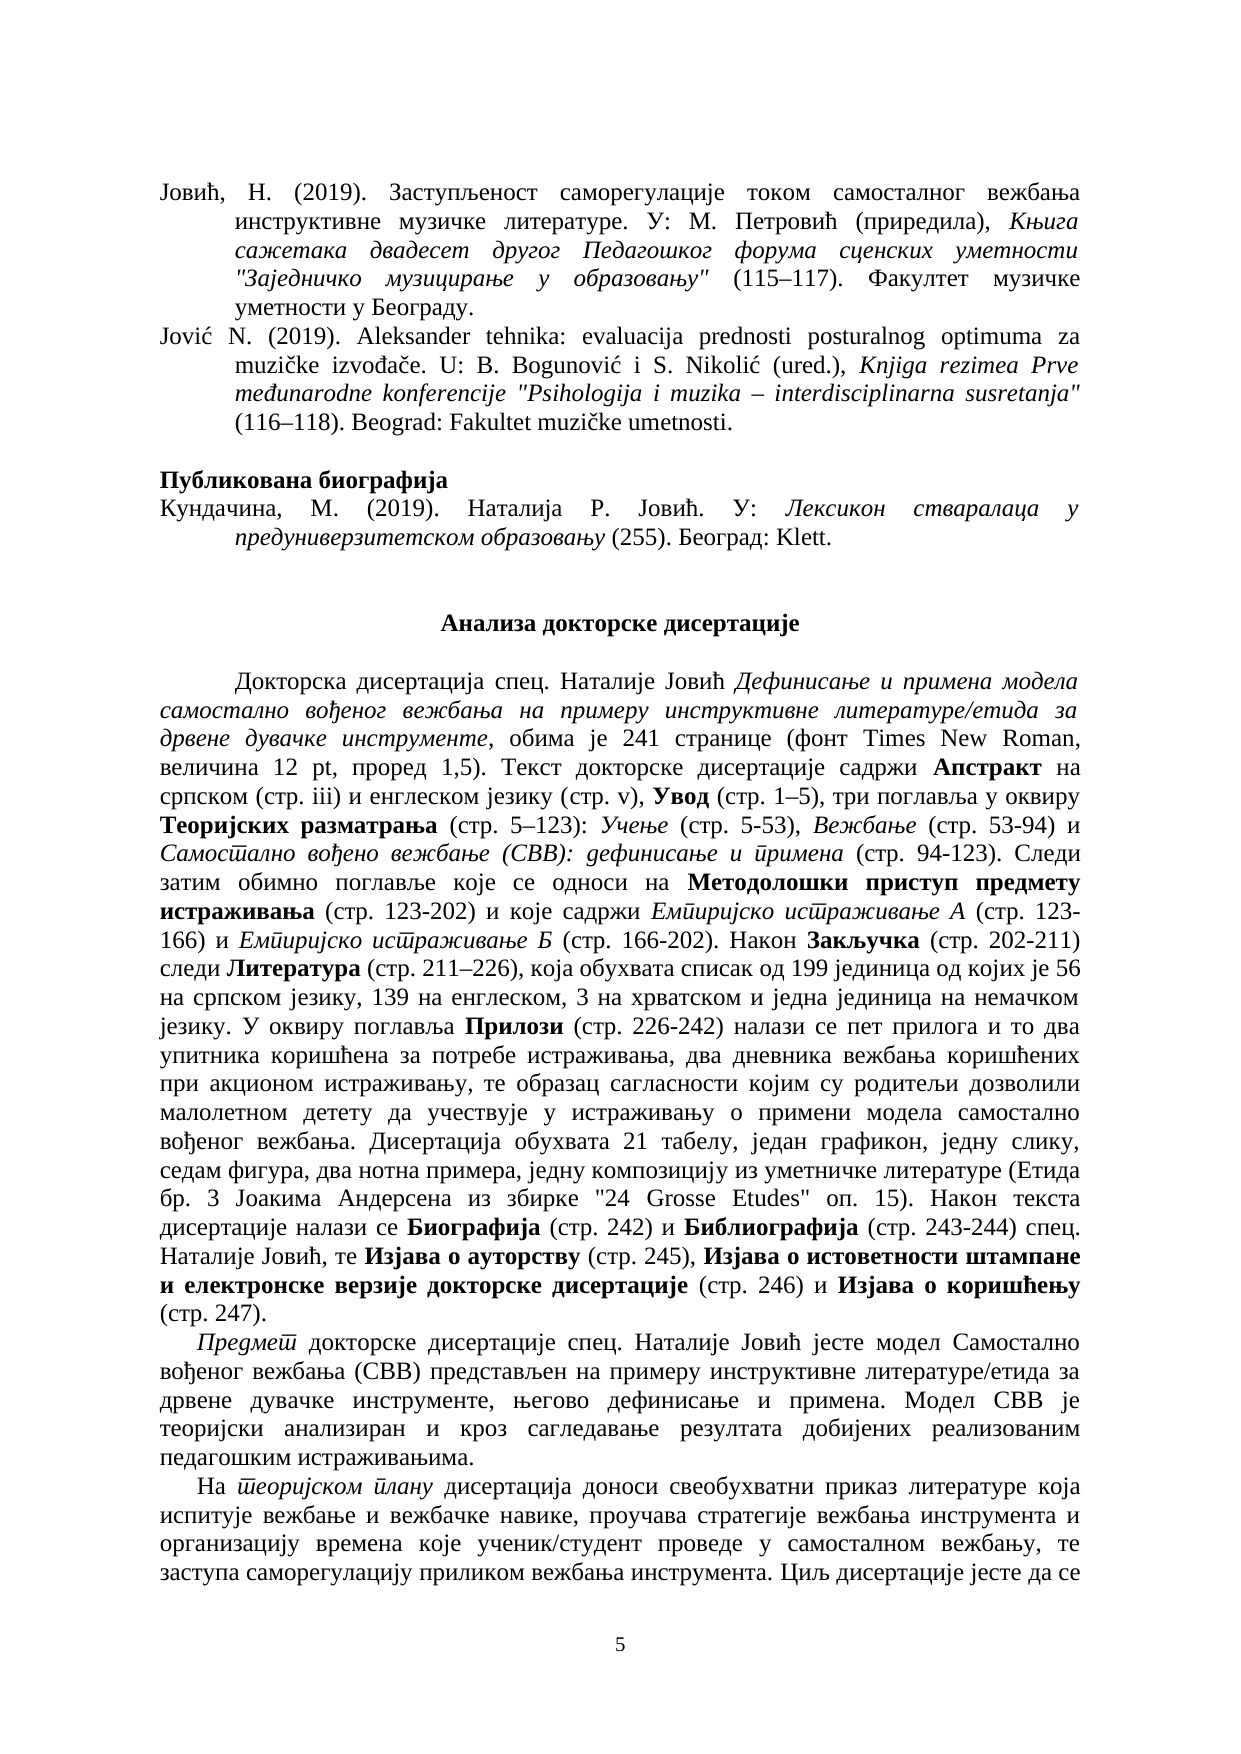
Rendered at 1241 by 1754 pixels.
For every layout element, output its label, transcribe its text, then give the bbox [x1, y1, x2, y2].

text Јовић, Н. (2019). Заступљеност саморегулације током самосталног вежбања инструктивне музичке литературе. У: М. Петровић (приредила), Књига сажетака двадесет другог Педагошког форума сценских уметности "Заједничко музицирање у образовању" (115–117). Факултет музичке уметности у Београду. [159, 177, 1081, 321]
text Кундачина, М. (2019). Наталија Р. Јовић. У: Лексикон стваралаца у предуниверзитетском образовању (255). Београд: Klett. [159, 493, 1081, 551]
text Анализа докторске дисертације [159, 608, 1081, 637]
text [159, 1471, 1081, 1586]
text Публикована биографија [159, 465, 1081, 493]
text Jović N. (2019). Aleksander tehnika: evaluacija prednosti posturalnog optimuma za muzičke izvođače. U: B. Bogunović i S. Nikolić (ured.), Knjiga rezimea Prve međunarodne konferencije "Psihologija i muzika – interdisciplinarna susretanja" (116–118). Beograd: Fakultet muzičke umetnosti. [159, 321, 1081, 436]
text Докторска дисертација спец. Наталије Јовић Дефинисање и примена модела самостално вођеног вежбања на примеру инструктивне литературе/етида за дрвене дувачке инструменте, обима је 241 странице (фонт Times New Roman, величина 12 pt, проред 1,5). Текст докторске дисертације садржи Апстракт на српском (стр. iii) и енглеском језику (стр. v), Увод (стр. 1–5), три поглавља у оквиру Теоријских разматрања (стр. 5–123): Учење (стр. 5-53), Вежбање (стр. 53-94) и Самостално вођено вежбање (СВВ): дефинисање и примена (стр. 94-123). Следи затим обимно поглавље које се односи на Методолошки приступ предмету истраживања (стр. 123-202) и које садржи Емпиријско истраживање А (стр. 123-166) и Емпиријско истраживање Б (стр. 166-202). Након Закључка (стр. 202-211) следи Литература (стр. 211–226), која обухвата списак од 199 јединица од којих је 56 на српском језику, 139 на енглеском, 3 на хрватском и једна јединица на немачком језику. У оквиру поглавља Прилози (стр. 226-242) налази се пет прилога и то два упитника коришћена за потребе истраживања, два дневника вежбања коришћених при акционом истраживању, те образац сагласности којим су родитељи дозволили малолетном детету да учествује у истраживању о примени модела самостално вођеног вежбања. Дисертација обухвата 21 табелу, један графикон, једну слику, седам фигура, два нотна примера, једну композицију из уметничке литературе (Етида бр. 3 Јоакима Андерсена из збирке "24 Grosse Etudes" оп. 15). Након текста дисертације налази се Биографија (стр. 242) и Библиографија (стр. 243-244) спец. Наталије Јовић, те Изјава о ауторству (стр. 245), Изјава о истоветности штампане и електронске верзије докторске дисертације (стр. 246) и Изјава о коришћењу (стр. 247). [159, 666, 1081, 1327]
text Предмет докторске дисертације спец. Наталије Јовић јесте модел Самостално вођеног вежбања (СВВ) представљен на примеру инструктивне литературе/етида за дрвене дувачке инструменте, његово дефинисање и примена. Модел СВВ је теоријски анализиран и кроз сагледавање резултата добијених реализованим педагошким истраживањима. [159, 1327, 1081, 1471]
